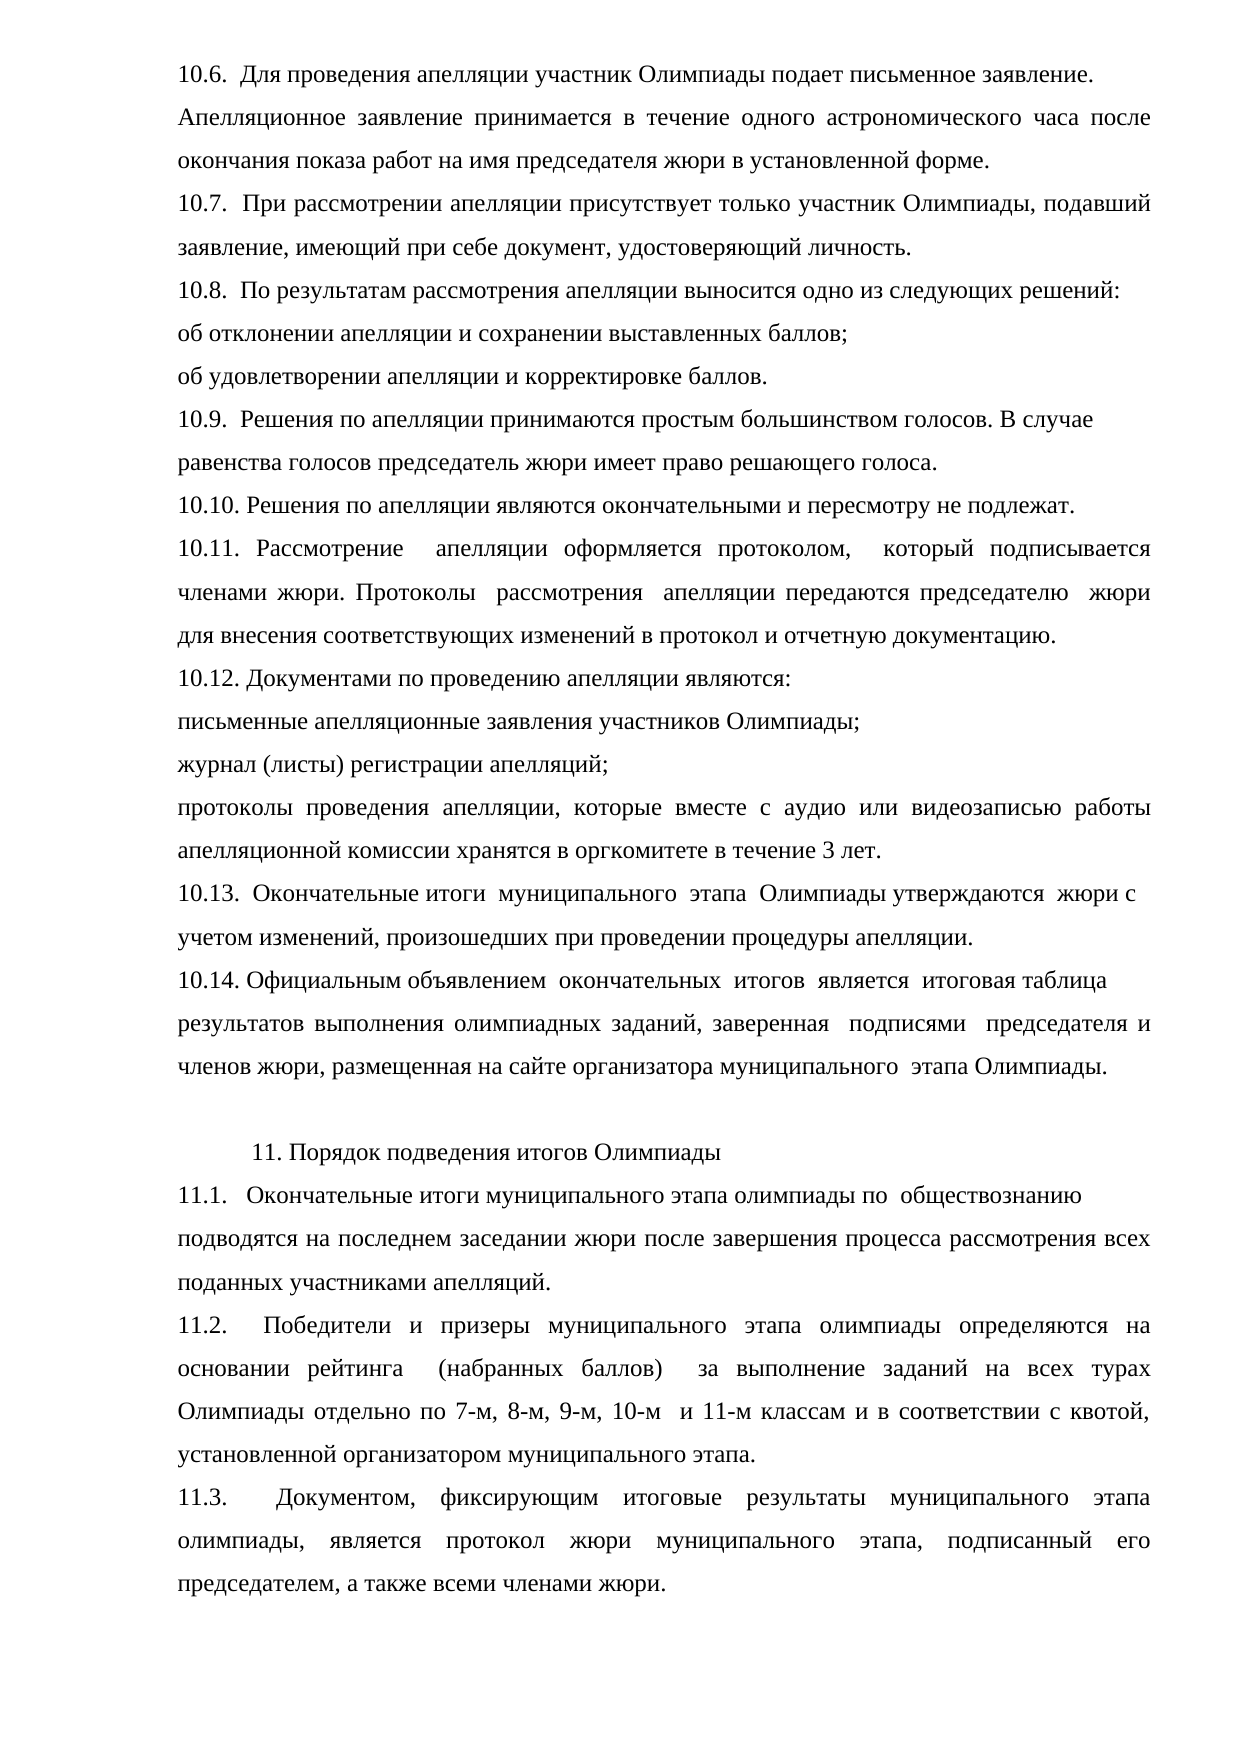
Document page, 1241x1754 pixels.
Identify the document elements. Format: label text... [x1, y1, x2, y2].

text 10.9. Решения по апелляции принимаются простым большинством голосов. В случае [177, 404, 1152, 433]
text письменные апелляционные заявления участников Олимпиады; [177, 706, 1152, 735]
text подводятся на последнем заседании жюри после завершения процесса рассмотрения всех поданных участниками апелляций. [177, 1223, 1152, 1295]
text учетом изменений, произошедших при проведении процедуры апелляции. [177, 922, 1152, 950]
text 11.1. Окончательные итоги муниципального этапа олимпиады по обществознанию [177, 1180, 1152, 1209]
text протоколы проведения апелляции, которые вместе с аудио или видеозаписью работы апелляционной комиссии хранятся в оргкомитете в течение 3 лет. [177, 792, 1152, 864]
text 10.12. Документами по проведению апелляции являются: [177, 663, 1152, 692]
text 11. Порядок подведения итогов Олимпиады [177, 1137, 1152, 1166]
text Апелляционное заявление принимается в течение одного астрономического часа после окончания показа работ на имя председателя жюри в установленной форме. [177, 102, 1152, 174]
text 11.3. Документом, фиксирующим итоговые результаты муниципального этапа олимпиады, является протокол жюри муниципального этапа, подписанный его председателем, а также всеми членами жюри. [177, 1482, 1152, 1597]
text 10.10. Решения по апелляции являются окончательными и пересмотру не подлежат. [177, 490, 1152, 519]
text об удовлетворении апелляции и корректировке баллов. [177, 361, 1152, 390]
text об отклонении апелляции и сохранении выставленных баллов; [177, 318, 1152, 347]
text 10.8. По результатам рассмотрения апелляции выносится одно из следующих решений: [177, 275, 1152, 303]
text 10.11. Рассмотрение апелляции оформляется протоколом, который подписывается членами жюри. Протоколы рассмотрения апелляции передаются председателю жюри для внесения соответствующих изменений в протокол и отчетную документацию. [177, 533, 1152, 648]
text 11.2. Победители и призеры муниципального этапа олимпиады определяются на основании рейтинга (набранных баллов) за выполнение заданий на всех турах Олимпиады отдельно по 7-м, 8-м, 9-м, 10-м и 11-м классам и в соответствии с квотой, установленной организатором муниципального этапа. [177, 1310, 1152, 1468]
text журнал (листы) регистрации апелляций; [177, 749, 1152, 778]
text 10.13. Окончательные итоги муниципального этапа Олимпиады утверждаются жюри с [177, 878, 1152, 907]
text 10.6. Для проведения апелляции участник Олимпиады подает письменное заявление. [177, 59, 1152, 88]
text 10.14. Официальным объявлением окончательных итогов является итоговая таблица [177, 965, 1152, 993]
text результатов выполнения олимпиадных заданий, заверенная подписями председателя и членов жюри, размещенная на сайте организатора муниципального этапа Олимпиады. [177, 1008, 1152, 1080]
text равенства голосов председатель жюри имеет право решающего голоса. [177, 447, 1152, 476]
text 10.7. При рассмотрении апелляции присутствует только участник Олимпиады, подавший заявление, имеющий при себе документ, удостоверяющий личность. [177, 188, 1152, 260]
